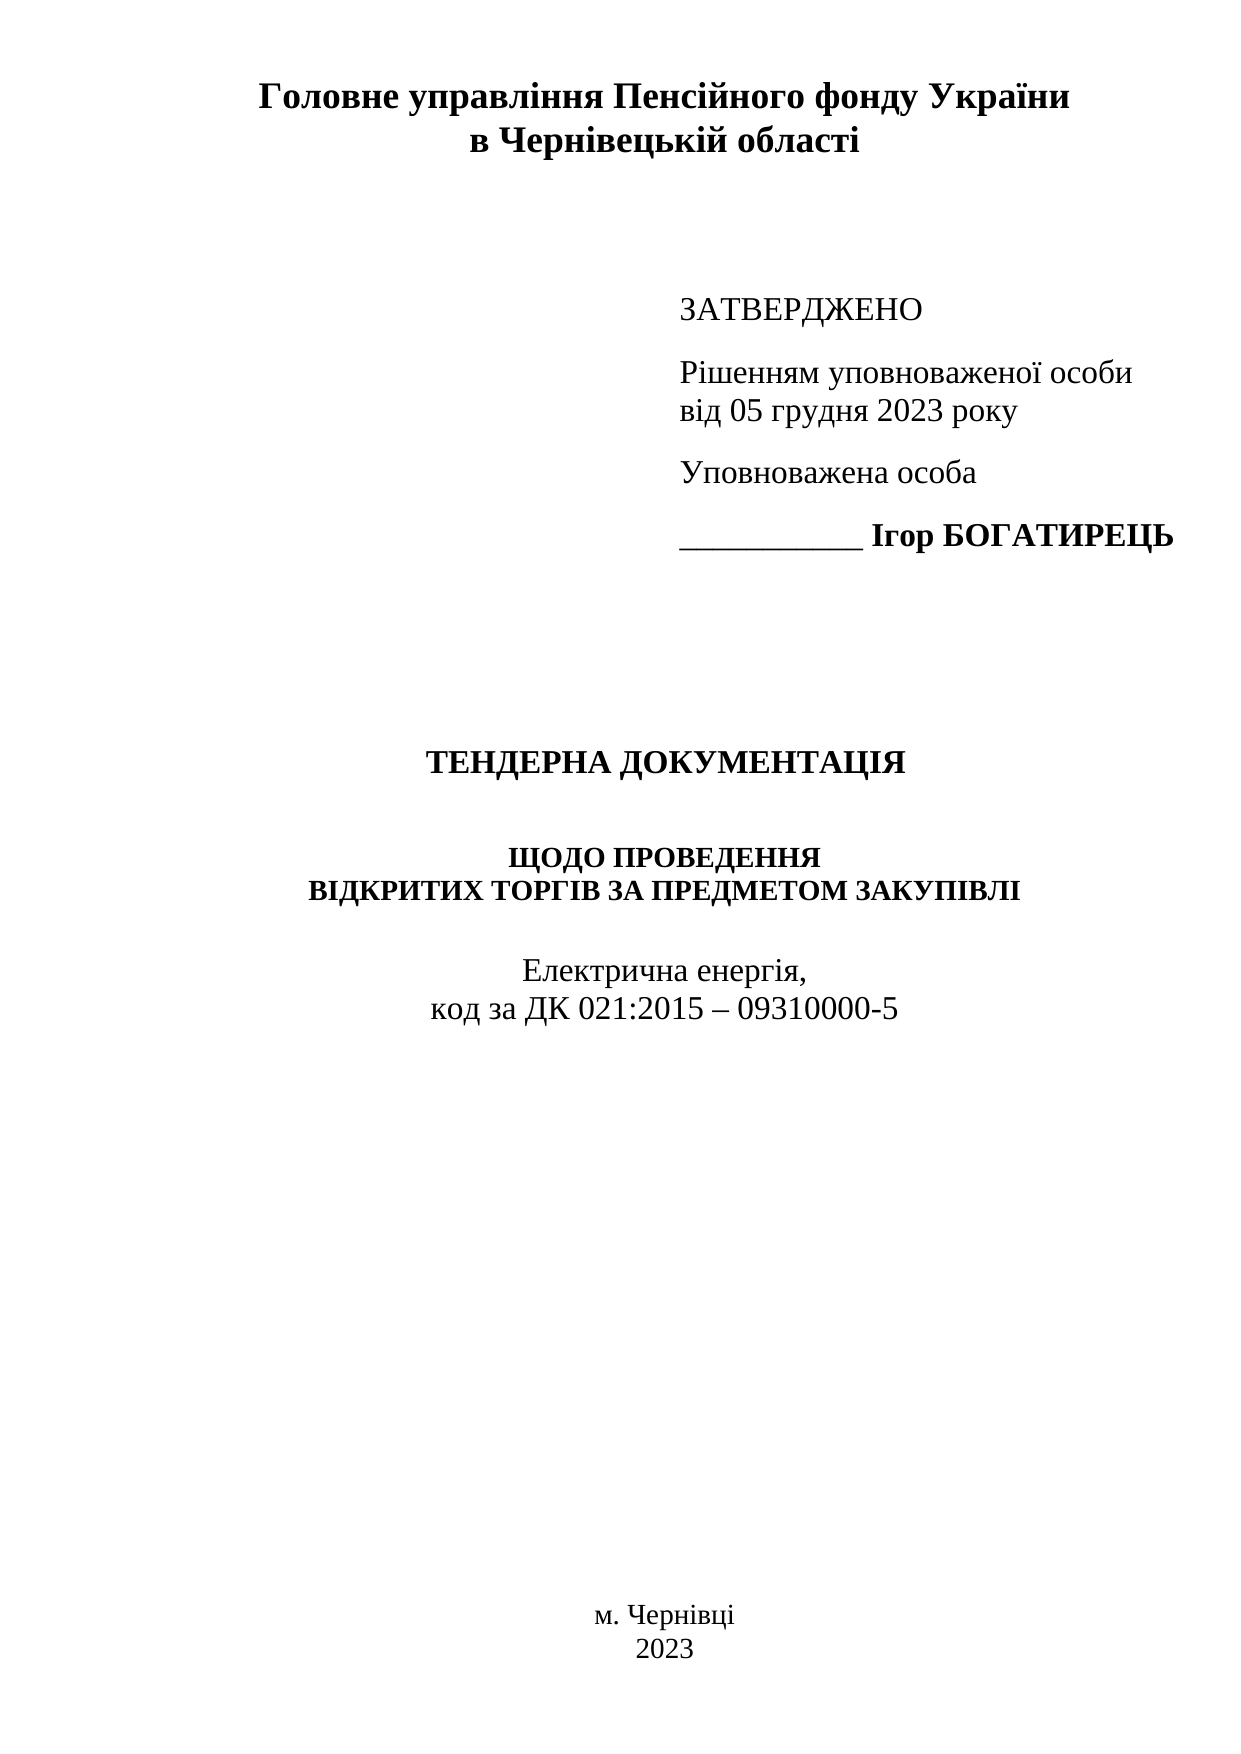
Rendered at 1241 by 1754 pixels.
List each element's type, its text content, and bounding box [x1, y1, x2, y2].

text від 05 грудня 2023 року [148, 390, 1181, 428]
text код за ДК 021:2015 – 09310000-5 [148, 989, 1181, 1027]
text ЗАТВЕРДЖЕНО [148, 289, 1181, 328]
text ___________ Ігор БОГАТИРЕЦЬ [148, 515, 1181, 553]
text в Чернівецькій області [148, 117, 1181, 160]
text Рішенням уповноваженої особи [148, 352, 1181, 390]
text Електрична енергія, [148, 950, 1181, 989]
text Головне управління Пенсійного фонду України [148, 74, 1181, 117]
text ТЕНДЕРНА ДОКУМЕНТАЦІЯ [148, 742, 1184, 781]
text м. Чернівці [148, 1597, 1181, 1631]
text ЩОДО ПРОВЕДЕННЯ [148, 840, 1181, 873]
text ВІДКРИТИХ ТОРГІВ ЗА ПРЕДМЕТОМ ЗАКУПІВЛІ [148, 873, 1181, 907]
text Уповноважена особа [148, 453, 1181, 491]
text 2023 [148, 1631, 1181, 1664]
